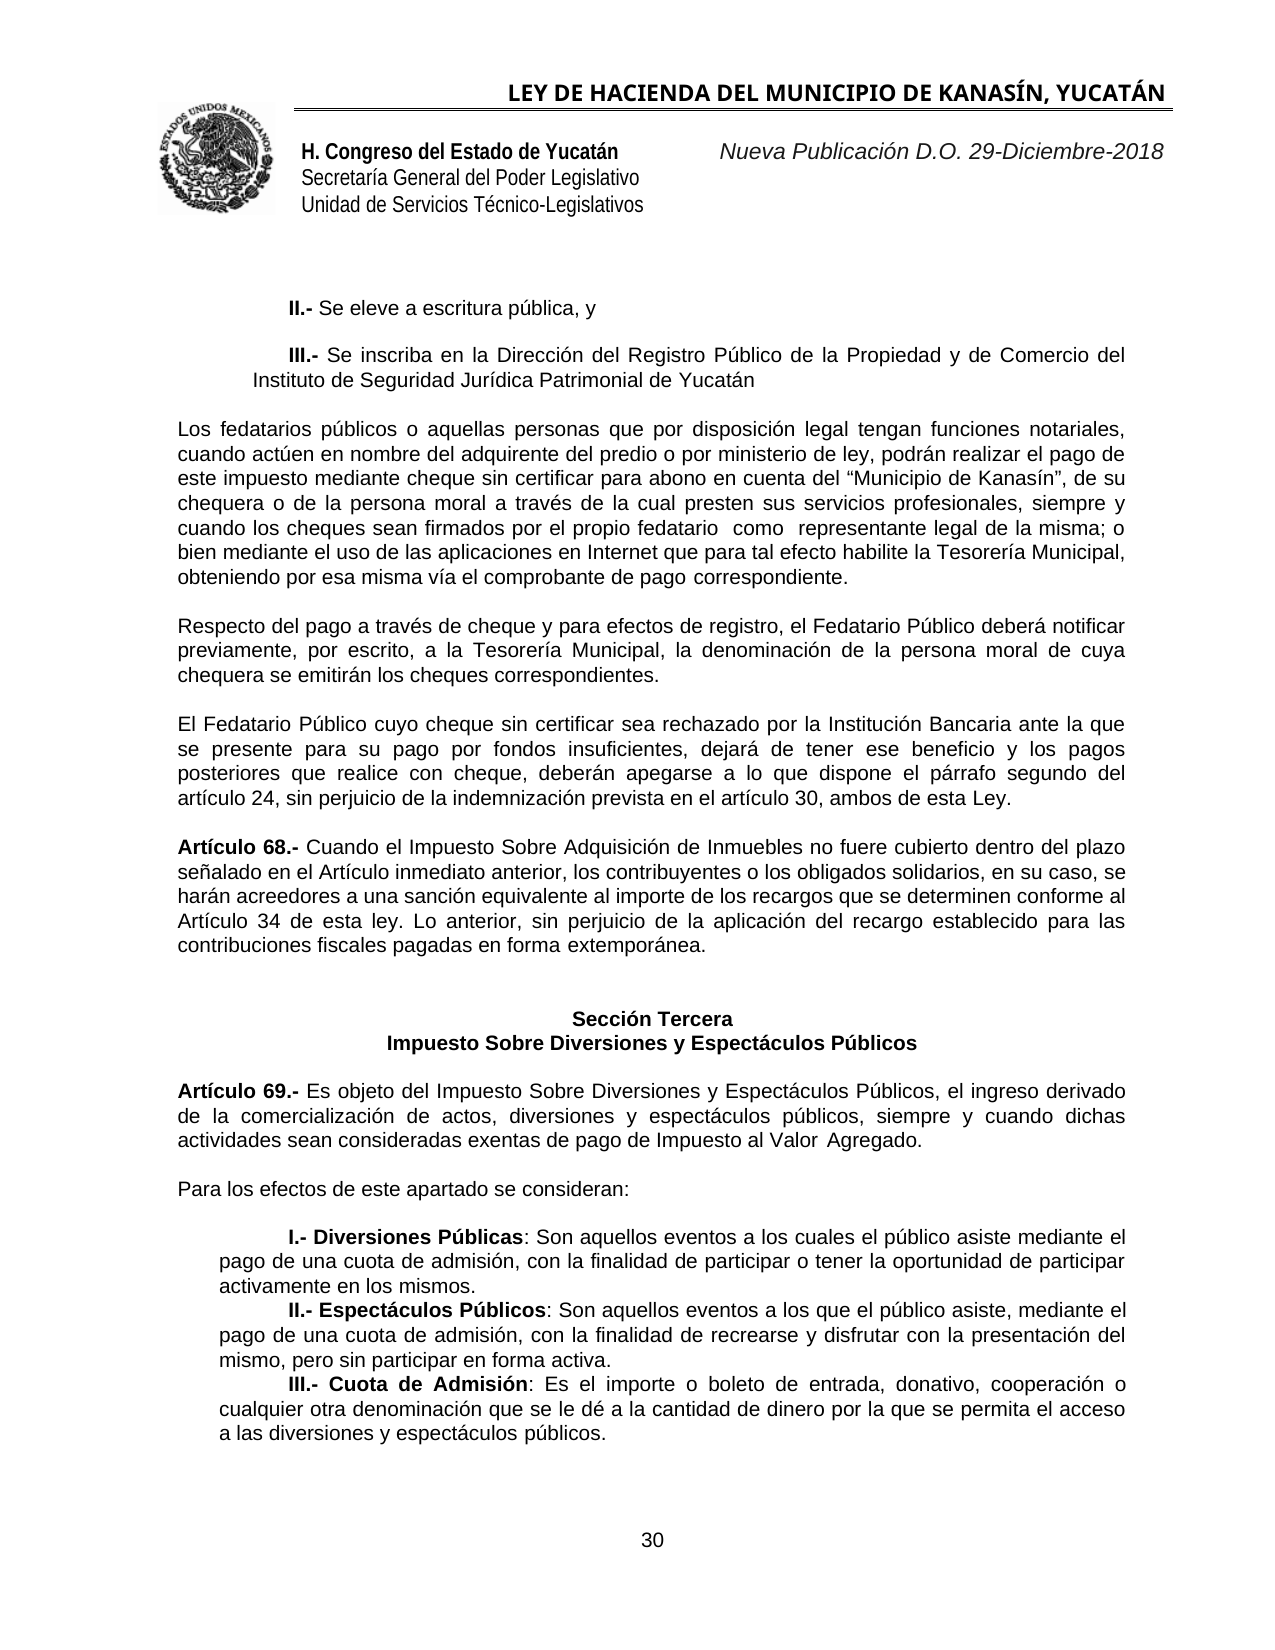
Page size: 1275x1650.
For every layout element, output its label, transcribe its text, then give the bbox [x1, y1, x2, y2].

text El Fedatario Público cuyo cheque sin certificar sea rechazado por la Institución Bancaria ante la que se presente para su pago por fondos insuficientes, dejará de tener ese beneficio y los pagos posteriores que realice con cheque, deberán apegarse a lo que dispone el párrafo segundo del artículo 24, sin perjuicio de la indemnización prevista en el artículo 30, ambos de esta Ley. [177, 712, 1127, 810]
text III.- Cuota de Admisión: Es el importe o boleto de entrada, donativo, cooperación o cualquier otra denominación que se le dé a la cantidad de dinero por la que se permita el acceso a las diversiones y espectáculos públicos. [219, 1372, 1127, 1445]
text Los fedatarios públicos o aquellas personas que por disposición legal tengan funciones notariales, cuando actúen en nombre del adquirente del predio o por ministerio de ley, podrán realizar el pago de este impuesto mediante cheque sin certificar para abono en cuenta del “Municipio de Kanasín”, de su chequera o de la persona moral a través de la cual presten sus servicios profesionales, siempre y cuando los cheques sean firmados por el propio fedatario como representante legal de la misma; o bien mediante el uso de las aplicaciones en Internet que para tal efecto habilite la Tesorería Municipal, obteniendo por esa misma vía el comprobante de pago correspondiente. [177, 417, 1127, 588]
text Artículo 69.- Es objeto del Impuesto Sobre Diversiones y Espectáculos Públicos, el ingreso derivado de la comercialización de actos, diversiones y espectáculos públicos, siempre y cuando dichas actividades sean consideradas exentas de pago de Impuesto al Valor Agregado. [177, 1079, 1127, 1152]
text I.- Diversiones Públicas: Son aquellos eventos a los cuales el público asiste mediante el pago de una cuota de admisión, con la finalidad de participar o tener la oportunidad de participar activamente en los mismos. [219, 1224, 1127, 1298]
text Artículo 68.- Cuando el Impuesto Sobre Adquisición de Inmuebles no fuere cubierto dentro del plazo señalado en el Artículo inmediato anterior, los contribuyentes o los obligados solidarios, en su caso, se harán acreedores a una sanción equivalente al importe de los recargos que se determinen conforme al Artículo 34 de esta ley. Lo anterior, sin perjuicio de la aplicación del recargo establecido para las contribuciones fiscales pagadas en forma extemporánea. [177, 835, 1127, 957]
text Para los efectos de este apartado se consideran: [177, 1177, 1127, 1201]
text III.- Se inscriba en la Dirección del Registro Público de la Propiedad y de Comercio del Instituto de Seguridad Jurídica Patrimonial de Yucatán [252, 343, 1127, 392]
text II.- Espectáculos Públicos: Son aquellos eventos a los que el público asiste, mediante el pago de una cuota de admisión, con la finalidad de recrearse y disfrutar con la presentación del mismo, pero sin participar en forma activa. [219, 1298, 1127, 1371]
subtitle Sección Tercera [177, 1007, 1127, 1031]
text Respecto del pago a través de cheque y para efectos de registro, el Fedatario Público deberá notificar previamente, por escrito, a la Tesorería Municipal, la denominación de la persona moral de cuya chequera se emitirán los cheques correspondientes. [177, 614, 1127, 687]
text Impuesto Sobre Diversiones y Espectáculos Públicos [177, 1031, 1127, 1055]
text II.- Se eleve a escritura pública, y [288, 295, 1127, 319]
